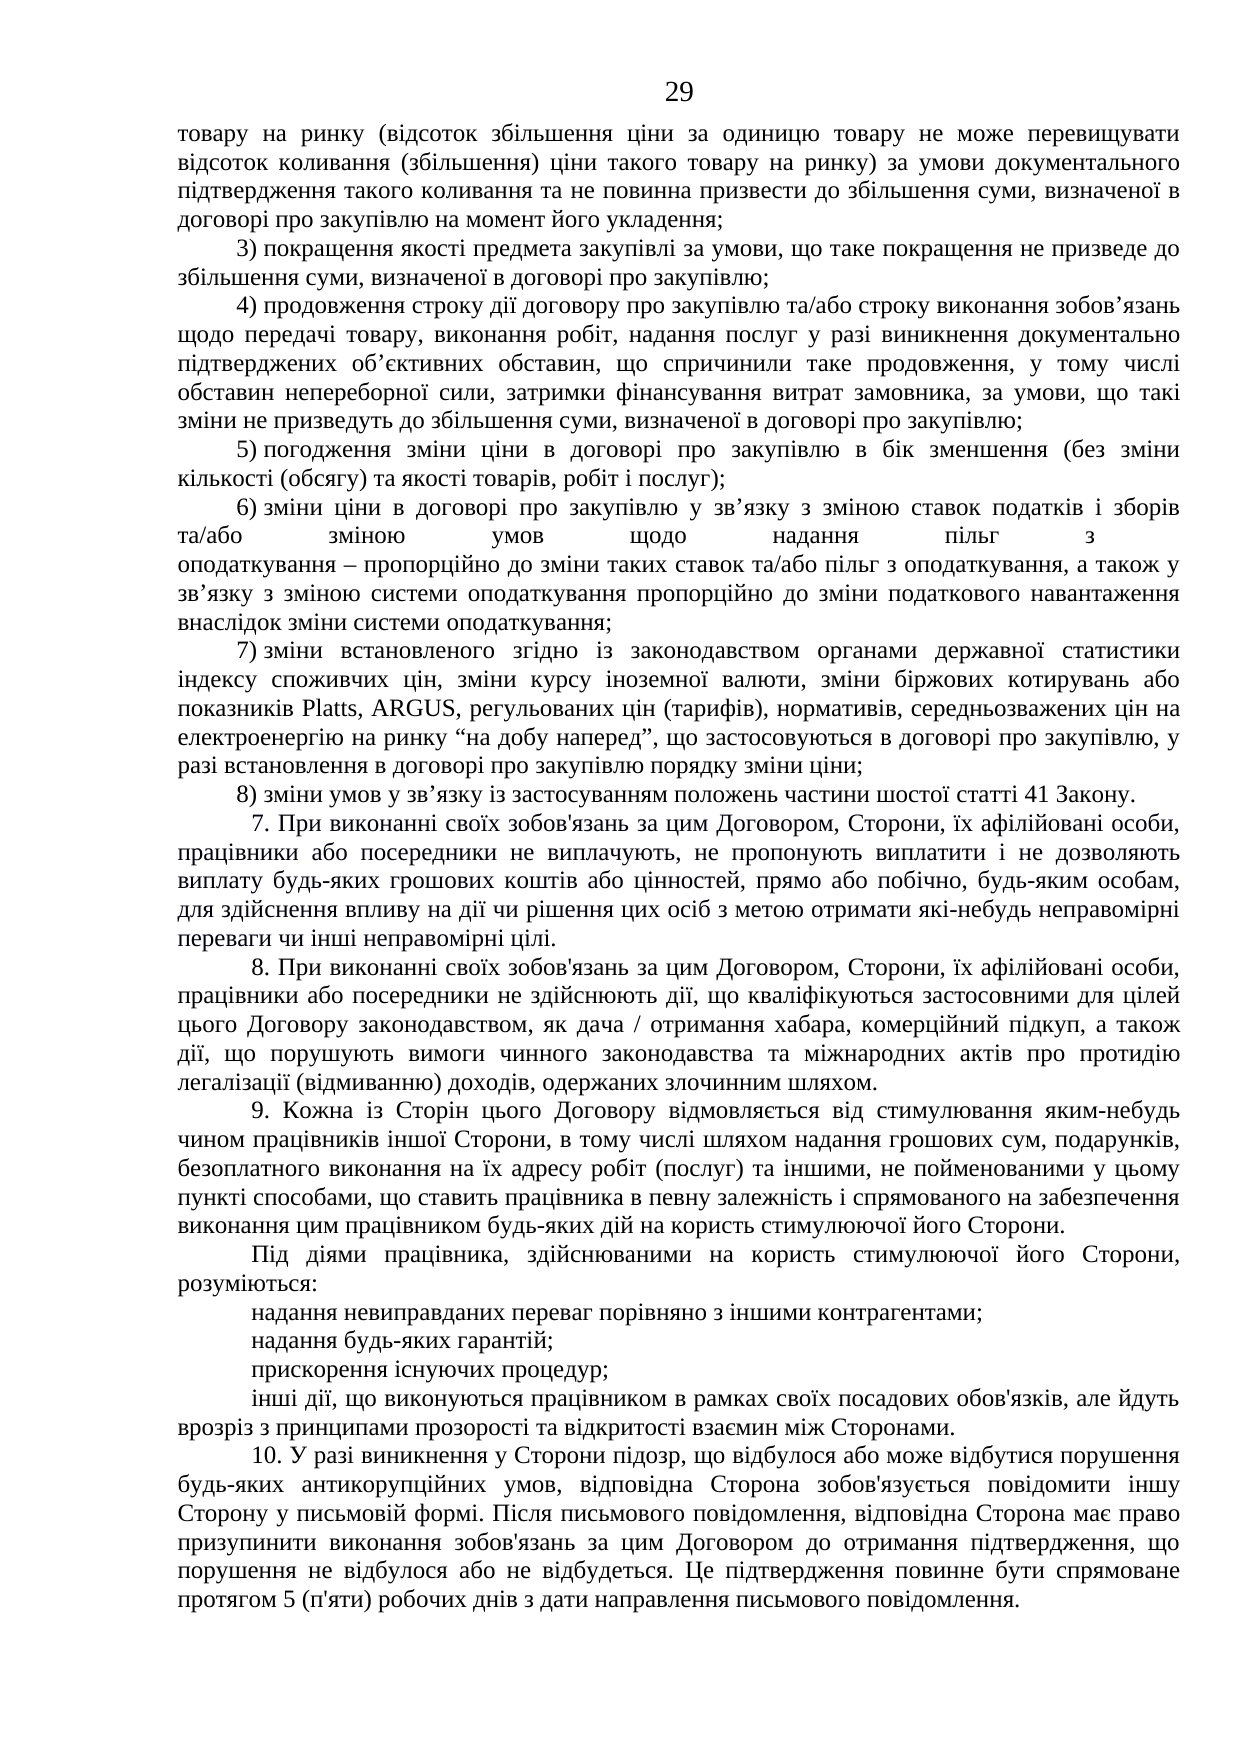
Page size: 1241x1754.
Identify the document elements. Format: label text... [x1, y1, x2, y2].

text надання невиправданих переваг порівняно з іншими контрагентами; [177, 1297, 1181, 1326]
text 7. При виконанні своїх зобов'язань за цим Договором, Сторони, їх афілійовані особи, працівники або посередники не виплачують, не пропонують виплатити і не дозволяють виплату будь-яких грошових коштів або цінностей, прямо або побічно, будь-яким особам, для здійснення впливу на дії чи рішення цих осіб з метою отримати які-небудь неправомірні переваги чи інші неправомірні цілі. [177, 808, 1181, 952]
text Під діями працівника, здійснюваними на користь стимулюючої його Сторони, розуміються: [177, 1239, 1181, 1297]
text 10. У разі виникнення у Сторони підозр, що відбулося або може відбутися порушення будь-яких антикорупційних умов, відповідна Сторона зобов'язується повідомити іншу Сторону у письмовій формі. Після письмового повідомлення, відповідна Сторона має право призупинити виконання зобов'язань за цим Договором до отримання підтвердження, що порушення не відбулося або не відбудеться. Це підтвердження повинне бути спрямоване протягом 5 (п'яти) робочих днів з дати направлення письмового повідомлення. [177, 1441, 1181, 1613]
text 6) зміни ціни в договорі про закупівлю у зв’язку з зміною ставок податків і зборів та/або зміною умов щодо надання пільг з оподаткування – пропорційно до зміни таких ставок та/або пільг з оподаткування, а також у зв’язку з зміною системи оподаткування пропорційно до зміни податкового навантаження внаслідок зміни системи оподаткування; [177, 492, 1181, 636]
text прискорення існуючих процедур; [177, 1354, 1181, 1383]
text 8) зміни умов у зв’язку із застосуванням положень частини шостої статті 41 Закону. [177, 779, 1181, 808]
text 9. Кожна із Сторін цього Договору відмовляється від стимулювання яким-небудь чином працівників іншої Сторони, в тому числі шляхом надання грошових сум, подарунків, безоплатного виконання на їх адресу робіт (послуг) та іншими, не пойменованими у цьому пункті способами, що ставить працівника в певну залежність і спрямованого на забезпечення виконання цим працівником будь-яких дій на користь стимулюючої його Сторони. [177, 1096, 1181, 1239]
text надання будь-яких гарантій; [177, 1326, 1181, 1354]
text 7) зміни встановленого згідно із законодавством органами державної статистики індексу споживчих цін, зміни курсу іноземної валюти, зміни біржових котирувань або показників Platts, ARGUS, регульованих цін (тарифів), нормативів, середньозважених цін на електроенергію на ринку “на добу наперед”, що застосовуються в договорі про закупівлю, у разі встановлення в договорі про закупівлю порядку зміни ціни; [177, 636, 1181, 779]
text 4) продовження строку дії договору про закупівлю та/або строку виконання зобов’язань щодо передачі товару, виконання робіт, надання послуг у разі виникнення документально підтверджених об’єктивних обставин, що спричинили таке продовження, у тому числі обставин непереборної сили, затримки фінансування витрат замовника, за умови, що такі зміни не призведуть до збільшення суми, визначеної в договорі про закупівлю; [177, 291, 1181, 434]
text 3) покращення якості предмета закупівлі за умови, що таке покращення не призведе до збільшення суми, визначеної в договорі про закупівлю; [177, 233, 1181, 291]
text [177, 118, 1181, 233]
text інші дії, що виконуються працівником в рамках своїх посадових обов'язків, але йдуть врозріз з принципами прозорості та відкритості взаємин між Сторонами. [177, 1383, 1181, 1441]
text 8. При виконанні своїх зобов'язань за цим Договором, Сторони, їх афілійовані особи, працівники або посередники не здійснюють дії, що кваліфікуються застосовними для цілей цього Договору законодавством, як дача / отримання хабара, комерційний підкуп, а також дії, що порушують вимоги чинного законодавства та міжнародних актів про протидію легалізації (відмиванню) доходів, одержаних злочинним шляхом. [177, 952, 1181, 1096]
text 5) погодження зміни ціни в договорі про закупівлю в бік зменшення (без зміни кількості (обсягу) та якості товарів, робіт і послуг); [177, 434, 1181, 492]
